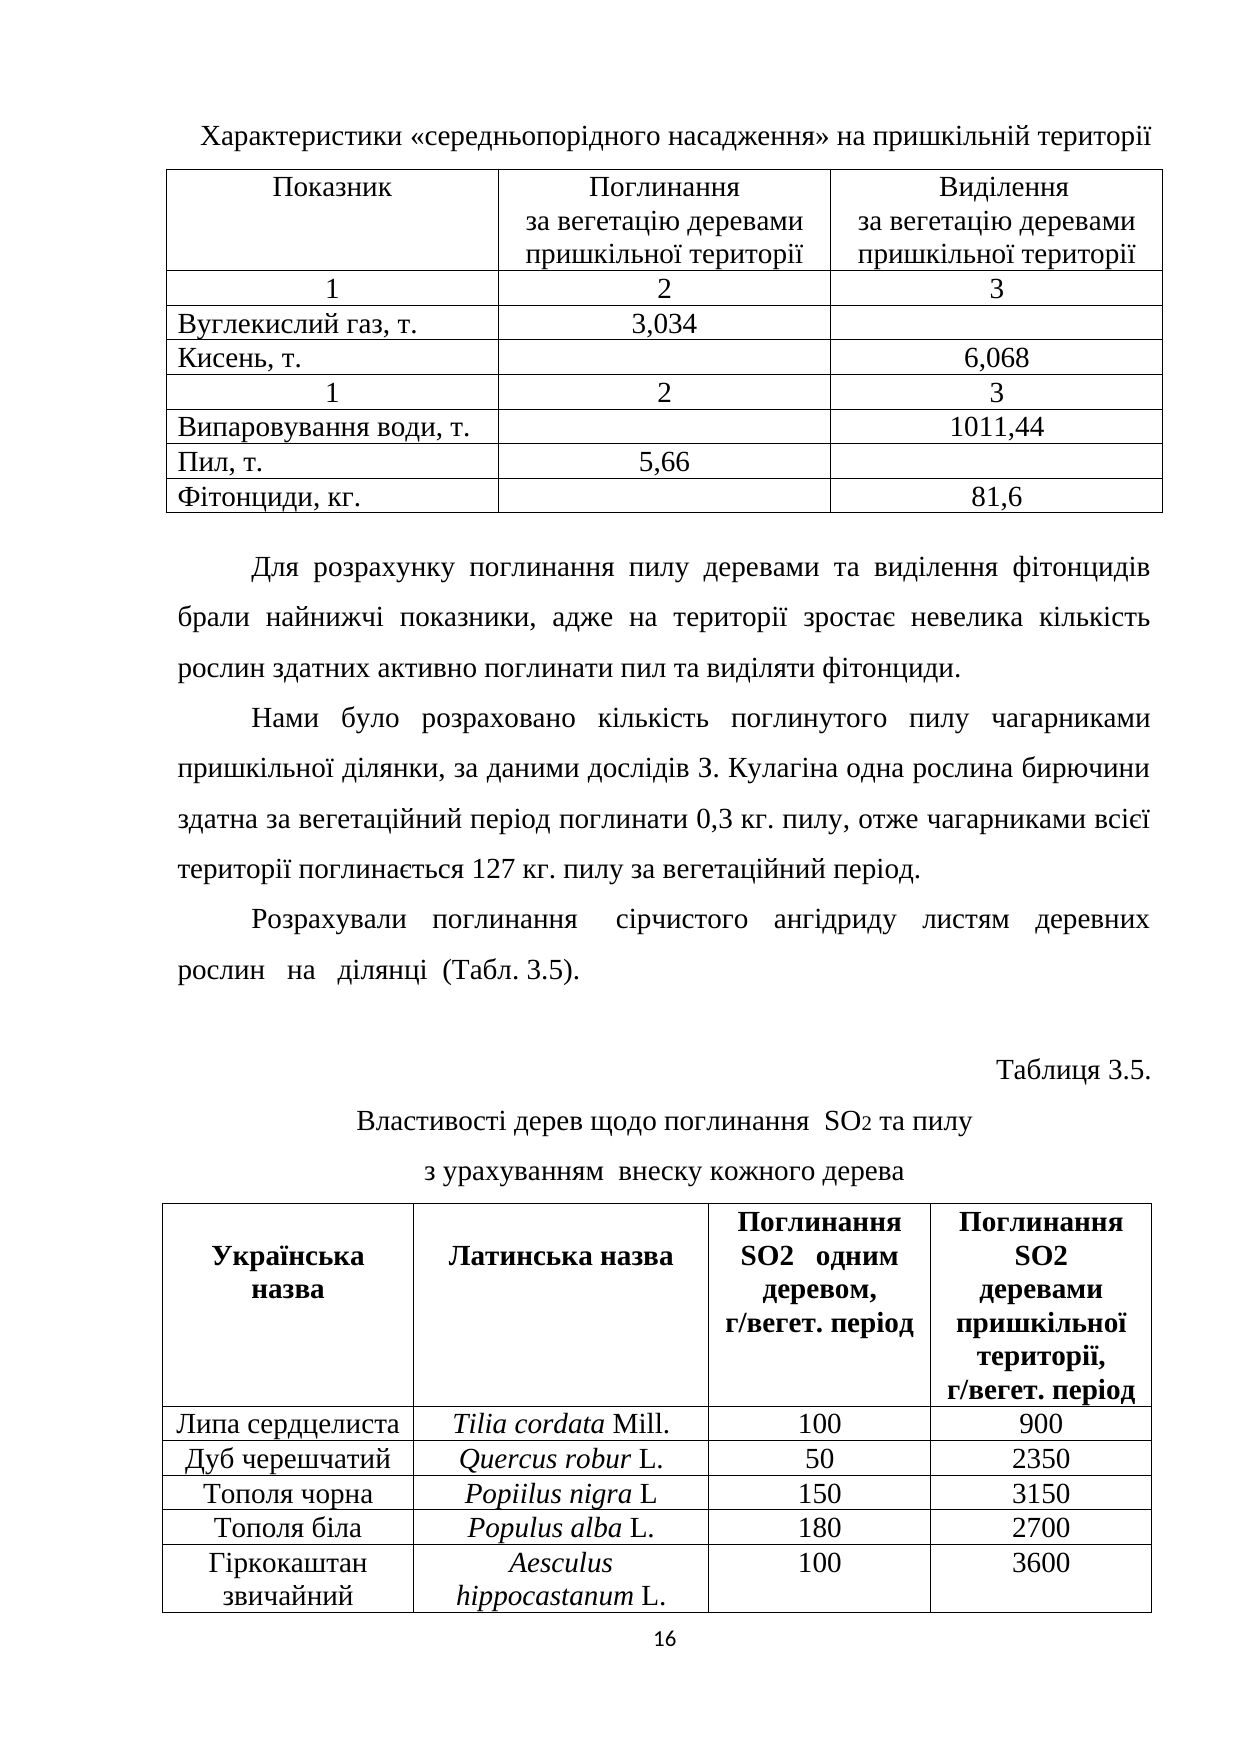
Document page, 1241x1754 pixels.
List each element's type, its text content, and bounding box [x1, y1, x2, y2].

table_cell 3 [831, 375, 1162, 408]
table_cell 3,034 [499, 306, 830, 339]
table_cell 2 [499, 375, 830, 408]
table_cell 100 [709, 1545, 930, 1612]
text Нами було розраховано кількість поглинутого пилу чагарниками пришкільної ділянки, за даними дослідів З. Кулагіна одна рослина бирючини здатна за вегетаційний період поглинати 0,3 кг. пилу, отже чагарниками всієї території поглинається 127 кг. пилу за вегетаційний період. [177, 700, 1152, 885]
text з урахуванням внеску кожного дерева [177, 1153, 1152, 1187]
text Характеристики «середньопорідного насадження» на пришкільній території [177, 118, 1152, 152]
table_cell 3600 [931, 1545, 1151, 1612]
table_cell Вуглекислий газ, т. [167, 306, 498, 339]
table_cell [831, 306, 1162, 339]
table_cell Кисень, т. [167, 340, 498, 374]
table_header Українська назва [163, 1204, 413, 1406]
table_cell Populus alba L. [414, 1510, 708, 1544]
table_header Поглинання SO2 одним деревом, г/вегет. період [709, 1204, 930, 1406]
table_header Поглинання SO2 деревами пришкільної території, г/вегет. період [931, 1204, 1151, 1406]
table_cell Пил, т. [167, 444, 498, 478]
table_cell Гіркокаштан звичайний [163, 1545, 413, 1612]
table_cell [499, 410, 830, 443]
table_cell 6,068 [831, 340, 1162, 374]
table_cell [499, 340, 830, 374]
table_cell Дуб черешчатий [163, 1441, 413, 1475]
table_header Поглинання за вегетацію деревами пришкільної території [499, 170, 830, 270]
table_cell Фітонциди, кг. [167, 479, 498, 512]
table_cell Quercus robur L. [414, 1441, 708, 1475]
table_cell Тополя біла [163, 1510, 413, 1544]
table_cell 2700 [931, 1510, 1151, 1544]
list Таблиця 3.5. [288, 1052, 1152, 1086]
table_cell Popiilus nigra L [414, 1476, 708, 1509]
table_cell 1 [167, 271, 498, 305]
table_cell 3 [831, 271, 1162, 305]
text Для розрахунку поглинання пилу деревами та виділення фітонцидів брали найнижчі показники, адже на території зростає невелика кількість рослин здатних активно поглинати пил та виділяти фітонциди. [177, 549, 1152, 683]
table_header Виділення за вегетацію деревами пришкільної території [831, 170, 1162, 270]
table_cell Липа сердцелиста [163, 1407, 413, 1440]
table_cell 1 [167, 375, 498, 408]
text Розрахували поглинання сірчистого ангідриду листям деревних рослин на ділянці (Табл. 3.5). [177, 901, 1152, 985]
text Властивості дерев щодо поглинання SO2 та пилу [177, 1103, 1152, 1136]
table_cell 50 [709, 1441, 930, 1475]
table_cell 100 [709, 1407, 930, 1440]
table_header Показник [167, 170, 498, 270]
table_cell 5,66 [499, 444, 830, 478]
table_cell 2 [499, 271, 830, 305]
table_cell Тополя чорна [163, 1476, 413, 1509]
table_cell Tilia cordata Mill. [414, 1407, 708, 1440]
table_cell 2350 [931, 1441, 1151, 1475]
table_cell 900 [931, 1407, 1151, 1440]
table_cell 150 [709, 1476, 930, 1509]
table_cell Випаровування води, т. [167, 410, 498, 443]
table_header Латинська назва [414, 1204, 708, 1406]
table_cell 81,6 [831, 479, 1162, 512]
table_cell 180 [709, 1510, 930, 1544]
table_cell Aesculus hippocastanum L. [414, 1545, 708, 1612]
table_cell 1011,44 [831, 410, 1162, 443]
table_cell [499, 479, 830, 512]
table_cell [831, 444, 1162, 478]
table_cell 3150 [931, 1476, 1151, 1509]
